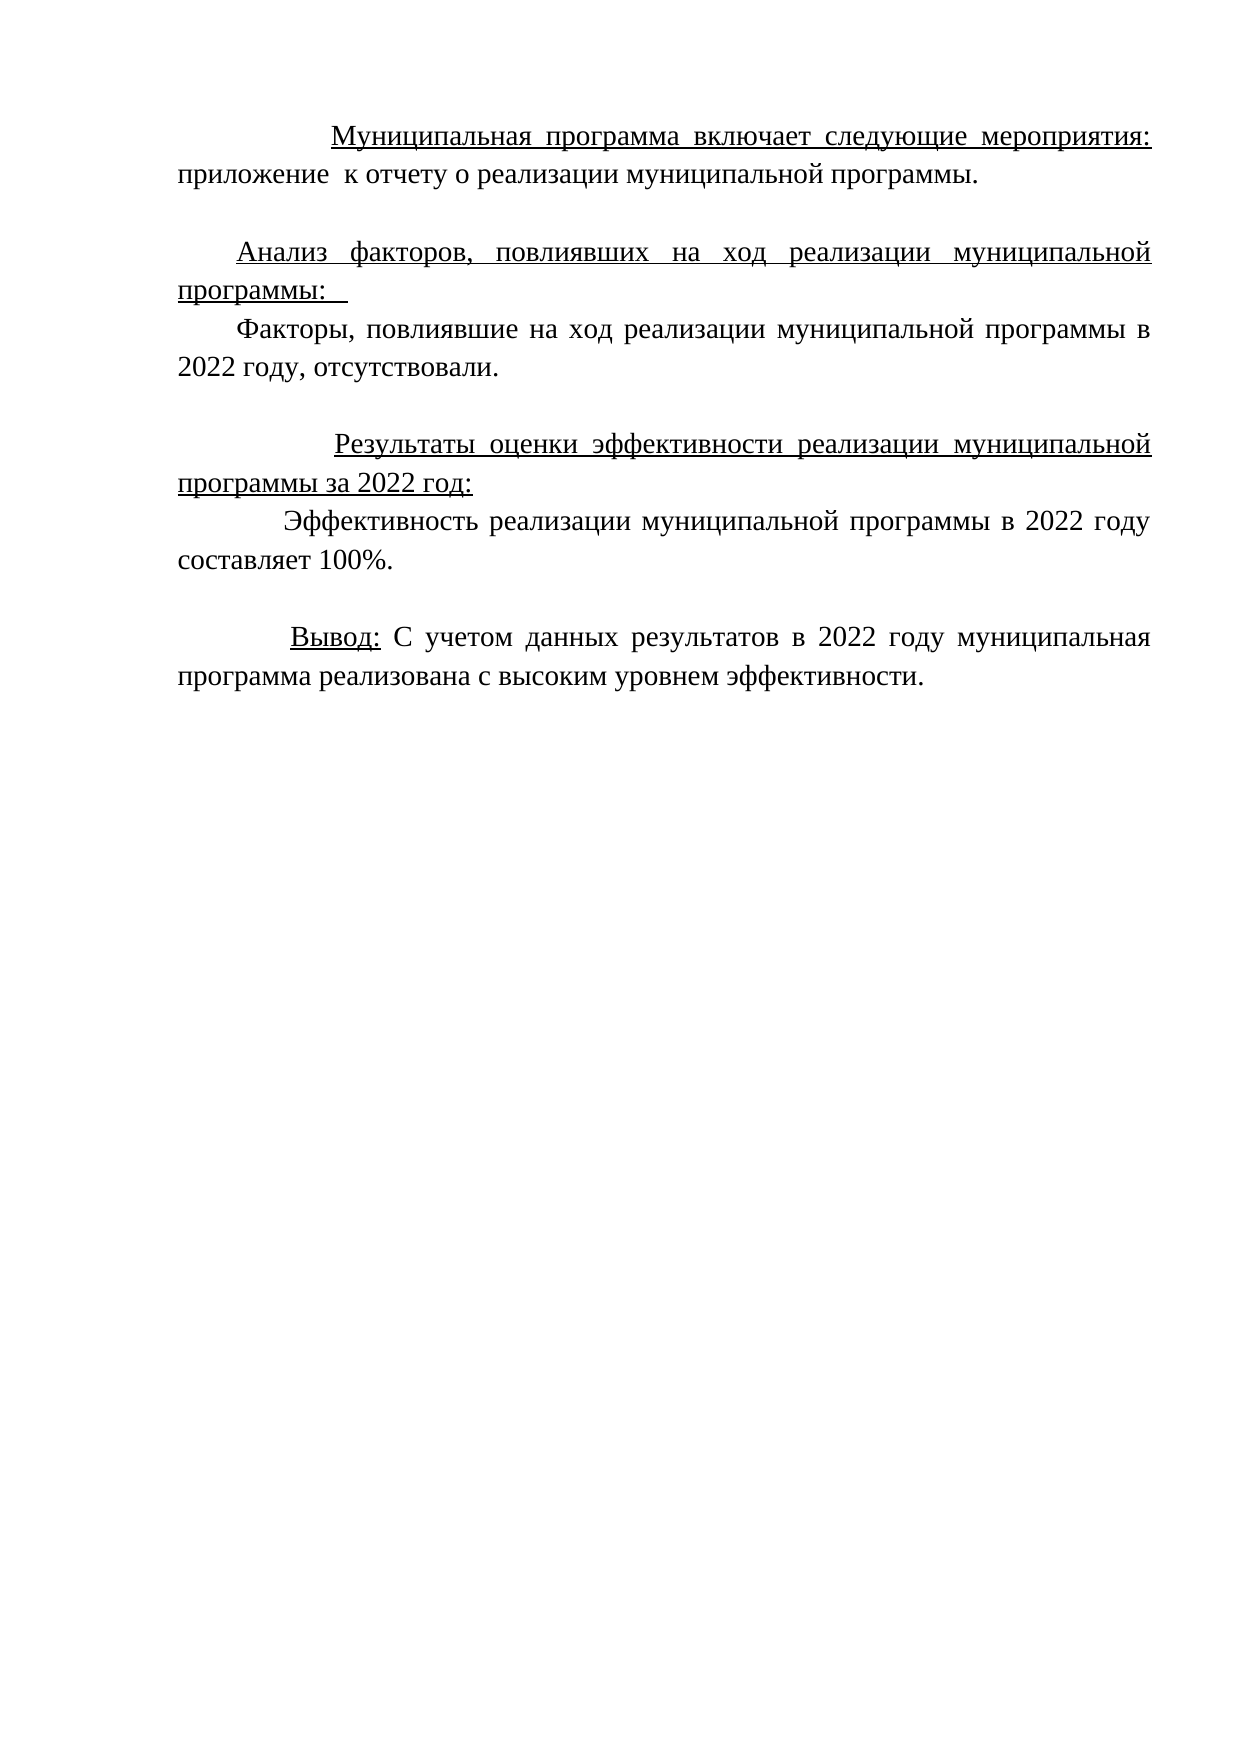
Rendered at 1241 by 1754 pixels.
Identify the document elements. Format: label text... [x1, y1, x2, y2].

text Вывод: С учетом данных результатов в 2022 году муниципальная программа реализована с высоким уровнем эффективности. [177, 619, 1152, 691]
text Анализ факторов, повлиявших на ход реализации муниципальной программы: [177, 234, 1152, 306]
text Эффективность реализации муниципальной программы в 2022 году составляет 100%. [177, 503, 1152, 576]
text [177, 118, 1152, 190]
text Факторы, повлиявшие на ход реализации муниципальной программы в 2022 году, отсутствовали. [177, 311, 1152, 383]
text Результаты оценки эффективности реализации муниципальной программы за 2022 год: [177, 426, 1152, 498]
